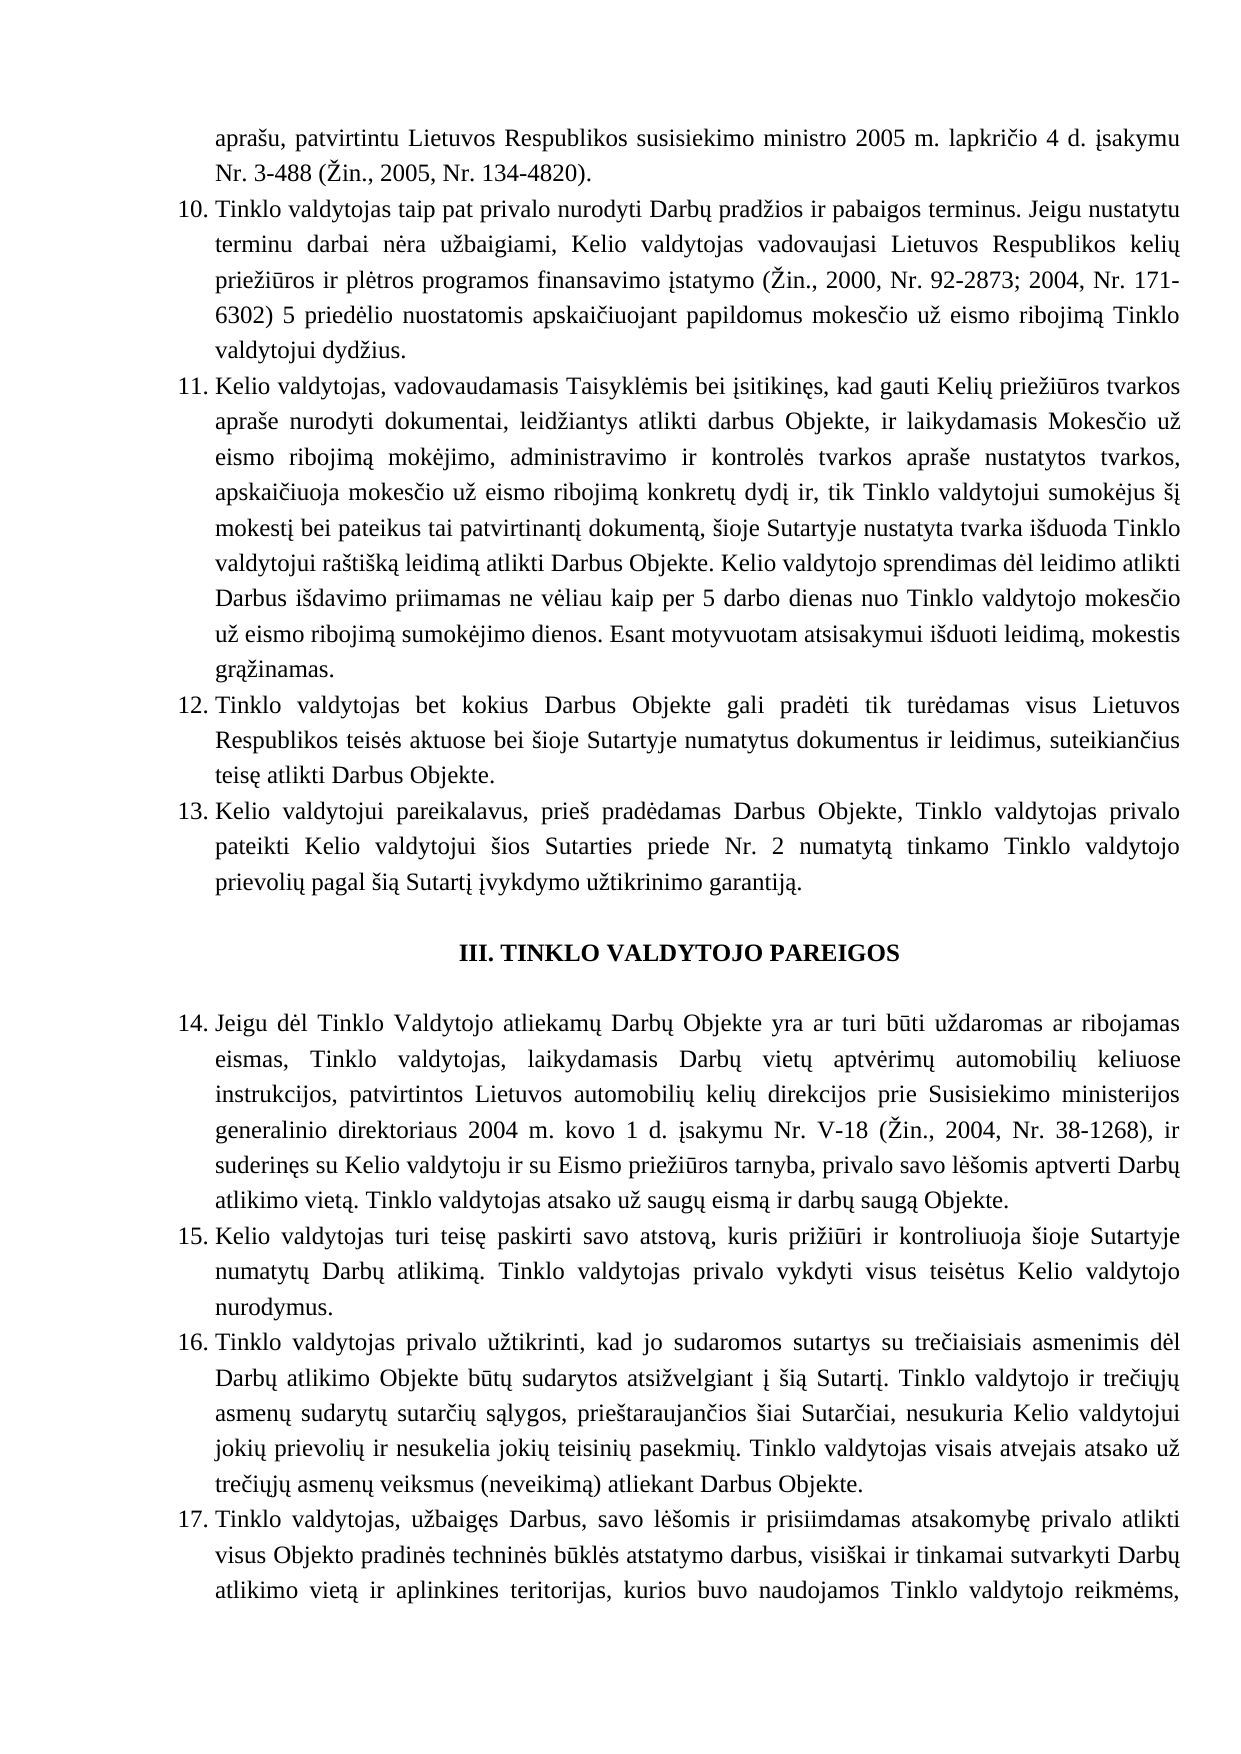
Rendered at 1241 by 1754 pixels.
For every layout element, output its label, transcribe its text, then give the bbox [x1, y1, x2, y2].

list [177, 118, 1181, 189]
list Jeigu dėl Tinklo Valdytojo atliekamų Darbų Objekte yra ar turi būti uždaromas ar ribojamas eismas, Tinklo valdytojas, laikydamasis Darbų vietų aptvėrimų automobilių keliuose instrukcijos, patvirtintos Lietuvos automobilių kelių direkcijos prie Susisiekimo ministerijos generalinio direktoriaus . kovo 1 d. įsakymu Nr. V-18 (Žin., 2004, Nr. 38-1268), ir suderinęs su Kelio valdytoju ir su Eismo priežiūros tarnyba, privalo savo lėšomis aptverti Darbų atlikimo vietą. Tinklo valdytojas atsako už saugų eismą ir darbų saugą Objekte. [177, 1003, 1181, 1216]
list Tinklo valdytojas bet kokius Darbus Objekte gali pradėti tik turėdamas visus Lietuvos Respublikos teisės aktuose bei šioje Sutartyje numatytus dokumentus ir leidimus, suteikiančius teisę atlikti Darbus Objekte. [177, 685, 1181, 791]
text III. TINKLO VALDYTOJO PAREIGOS [177, 933, 1181, 968]
list Kelio valdytojas, vadovaudamasis Taisyklėmis bei įsitikinęs, kad gauti Kelių priežiūros tvarkos apraše nurodyti dokumentai, leidžiantys atlikti darbus Objekte, ir laikydamasis Mokesčio už eismo ribojimą mokėjimo, administravimo ir kontrolės tvarkos apraše nustatytos tvarkos, apskaičiuoja mokesčio už eismo ribojimą konkretų dydį ir, tik Tinklo valdytojui sumokėjus šį mokestį bei pateikus tai patvirtinantį dokumentą, šioje Sutartyje nustatyta tvarka išduoda Tinklo valdytojui raštišką leidimą atlikti Darbus Objekte. Kelio valdytojo sprendimas dėl leidimo atlikti Darbus išdavimo priimamas ne vėliau kaip per 5 darbo dienas nuo Tinklo valdytojo mokesčio už eismo ribojimą sumokėjimo dienos. Esant motyvuotam atsisakymui išduoti leidimą, mokestis grąžinamas. [177, 366, 1181, 685]
list Kelio valdytojui pareikalavus, prieš pradėdamas Darbus Objekte, Tinklo valdytojas privalo pateikti Kelio valdytojui šios Sutarties priede Nr. 2 numatytą tinkamo Tinklo valdytojo prievolių pagal šią Sutartį įvykdymo užtikrinimo garantiją. [177, 791, 1181, 897]
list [177, 1499, 1181, 1606]
list Kelio valdytojas turi teisę paskirti savo atstovą, kuris prižiūri ir kontroliuoja šioje Sutartyje numatytų Darbų atlikimą. Tinklo valdytojas privalo vykdyti visus teisėtus Kelio valdytojo nurodymus. [177, 1216, 1181, 1322]
list Tinklo valdytojas taip pat privalo nurodyti Darbų pradžios ir pabaigos terminus. Jeigu nustatytu terminu darbai nėra užbaigiami, Kelio valdytojas vadovaujasi Lietuvos Respublikos kelių priežiūros ir plėtros programos finansavimo įstatymo (Žin., 2000, Nr. 92-2873; 2004, Nr. 171-6302) 5 priedėlio nuostatomis apskaičiuojant papildomus mokesčio už eismo ribojimą Tinklo valdytojui dydžius. [177, 189, 1181, 366]
list Tinklo valdytojas privalo užtikrinti, kad jo sudaromos sutartys su trečiaisiais asmenimis dėl Darbų atlikimo Objekte būtų sudarytos atsižvelgiant į šią Sutartį. Tinklo valdytojo ir trečiųjų asmenų sudarytų sutarčių sąlygos, prieštaraujančios šiai Sutarčiai, nesukuria Kelio valdytojui jokių prievolių ir nesukelia jokių teisinių pasekmių. Tinklo valdytojas visais atvejais atsako už trečiųjų asmenų veiksmus (neveikimą) atliekant Darbus Objekte. [177, 1322, 1181, 1499]
